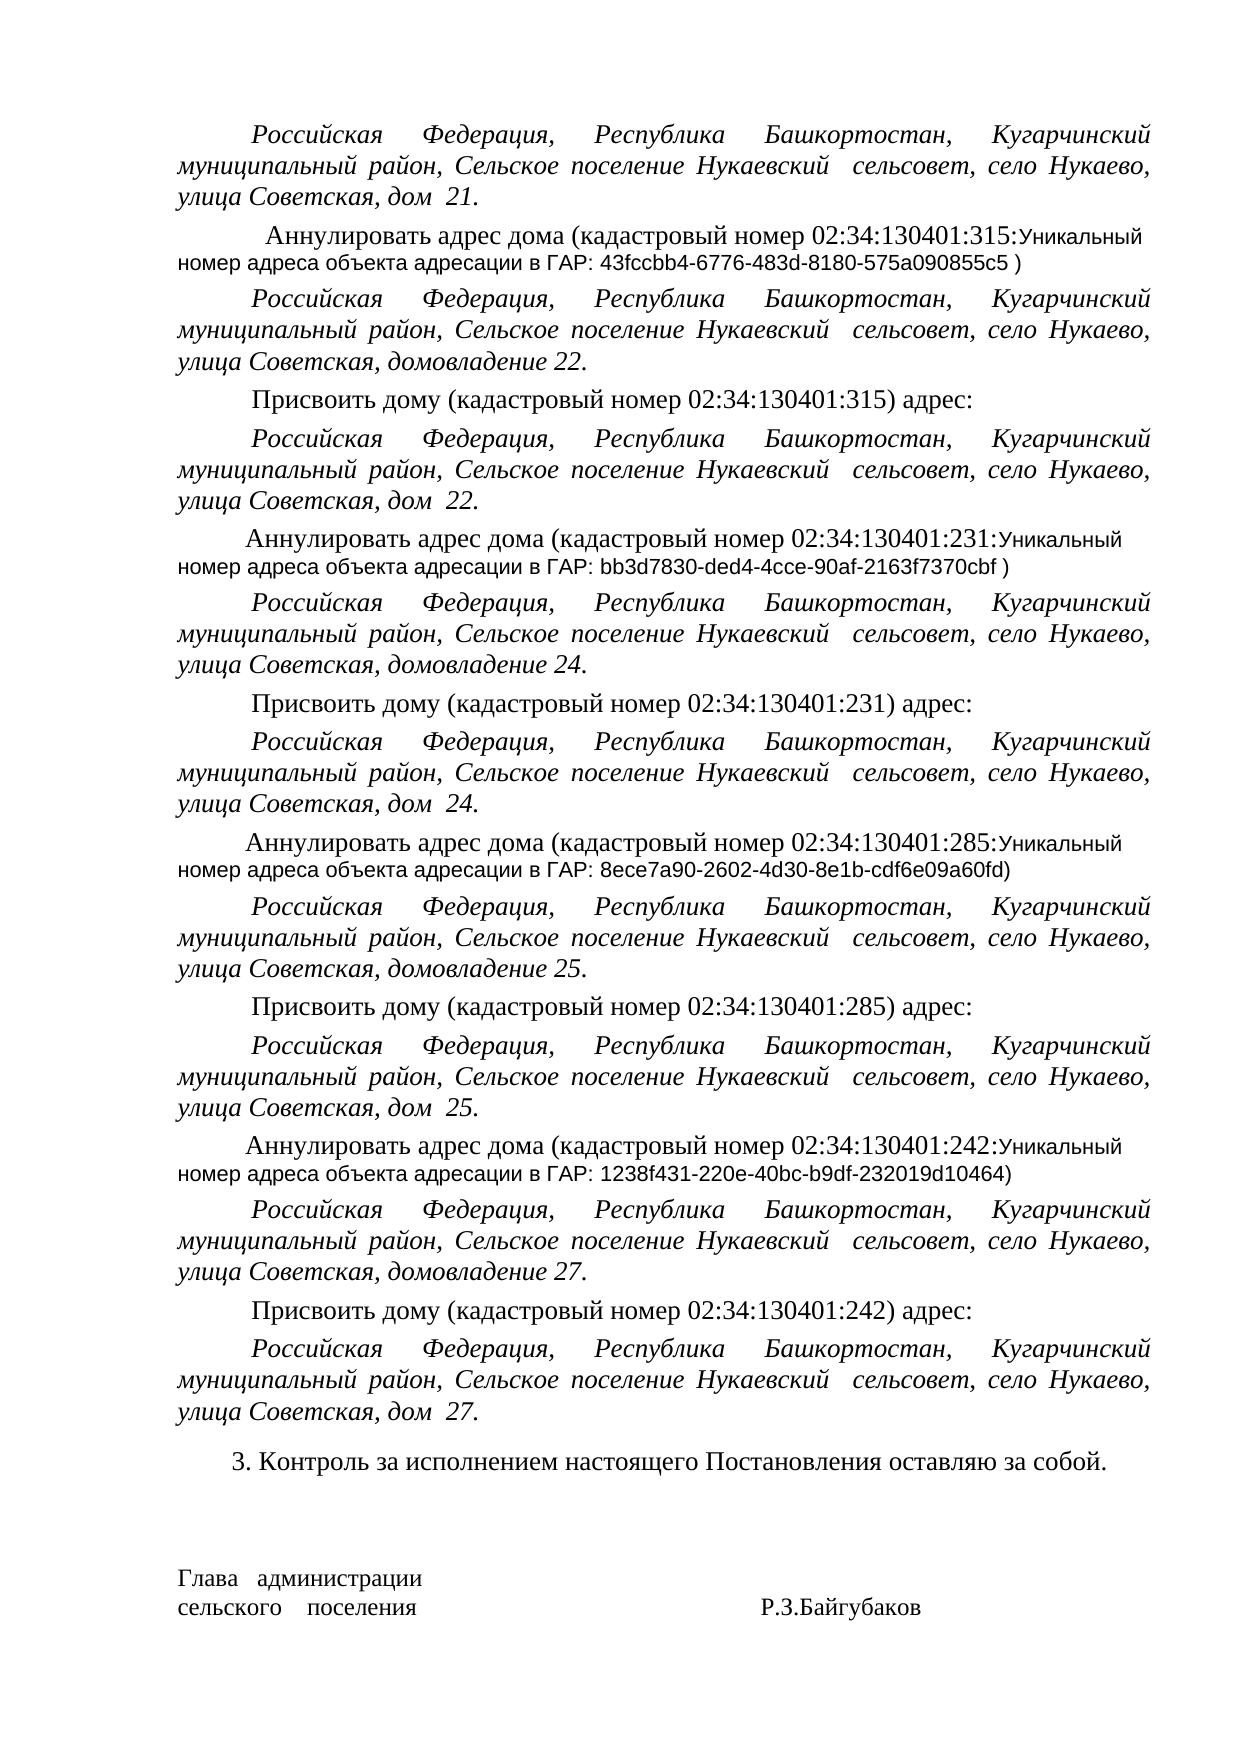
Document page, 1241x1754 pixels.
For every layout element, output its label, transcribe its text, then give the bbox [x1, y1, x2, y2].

text Присвоить дому (кадастровый номер 02:34:130401:242) адрес: [177, 1294, 1152, 1325]
text Присвоить дому (кадастровый номер 02:34:130401:231) адрес: [177, 687, 1152, 718]
text Российская Федерация, Республика Башкортостан, Кугарчинский муниципальный район, Сельское поселение Нукаевский сельсовет, село Нукаево, улица Советская, домовладение 22. [177, 282, 1152, 376]
text Аннулировать адрес дома (кадастровый номер 02:34:130401:231:Уникальный номер адреса объекта адресации в ГАР: bb3d7830-ded4-4cce-90af-2163f7370cbf ) [177, 522, 1152, 579]
text Российская Федерация, Республика Башкортостан, Кугарчинский муниципальный район, Сельское поселение Нукаевский сельсовет, село Нукаево, улица Советская, дом 22. [177, 422, 1152, 515]
text Присвоить дому (кадастровый номер 02:34:130401:315) адрес: [177, 383, 1152, 414]
text Российская Федерация, Республика Башкортостан, Кугарчинский муниципальный район, Сельское поселение Нукаевский сельсовет, село Нукаево, улица Советская, дом 24. [177, 725, 1152, 819]
text Российская Федерация, Республика Башкортостан, Кугарчинский муниципальный район, Сельское поселение Нукаевский сельсовет, село Нукаево, улица Советская, домовладение 25. [177, 889, 1152, 983]
text Российская Федерация, Республика Башкортостан, Кугарчинский муниципальный район, Сельское поселение Нукаевский сельсовет, село Нукаево, улица Советская, дом 21. [177, 118, 1152, 212]
text Аннулировать адрес дома (кадастровый номер 02:34:130401:315:Уникальный номер адреса объекта адресации в ГАР: 43fccbb4-6776-483d-8180-575a090855c5 ) [177, 219, 1152, 275]
text Аннулировать адрес дома (кадастровый номер 02:34:130401:285:Уникальный номер адреса объекта адресации в ГАР: 8ece7a90-2602-4d30-8e1b-cdf6e09a60fd) [177, 826, 1152, 882]
text Российская Федерация, Республика Башкортостан, Кугарчинский муниципальный район, Сельское поселение Нукаевский сельсовет, село Нукаево, улица Советская, дом 25. [177, 1029, 1152, 1122]
text Российская Федерация, Республика Башкортостан, Кугарчинский муниципальный район, Сельское поселение Нукаевский сельсовет, село Нукаево, улица Советская, дом 27. [177, 1332, 1152, 1426]
text Присвоить дому (кадастровый номер 02:34:130401:285) адрес: [177, 990, 1152, 1021]
text Российская Федерация, Республика Башкортостан, Кугарчинский муниципальный район, Сельское поселение Нукаевский сельсовет, село Нукаево, улица Советская, домовладение 24. [177, 586, 1152, 679]
text сельского поселения Р.З.Байгубаков [177, 1592, 1152, 1620]
text Российская Федерация, Республика Башкортостан, Кугарчинский муниципальный район, Сельское поселение Нукаевский сельсовет, село Нукаево, улица Советская, домовладение 27. [177, 1193, 1152, 1287]
text Аннулировать адрес дома (кадастровый номер 02:34:130401:242:Уникальный номер адреса объекта адресации в ГАР: 1238f431-220e-40bc-b9df-232019d10464) [177, 1129, 1152, 1186]
text Глава администрации [177, 1563, 1152, 1592]
text 3. Контроль за исполнением настоящего Постановления оставляю за собой. [177, 1446, 1152, 1477]
